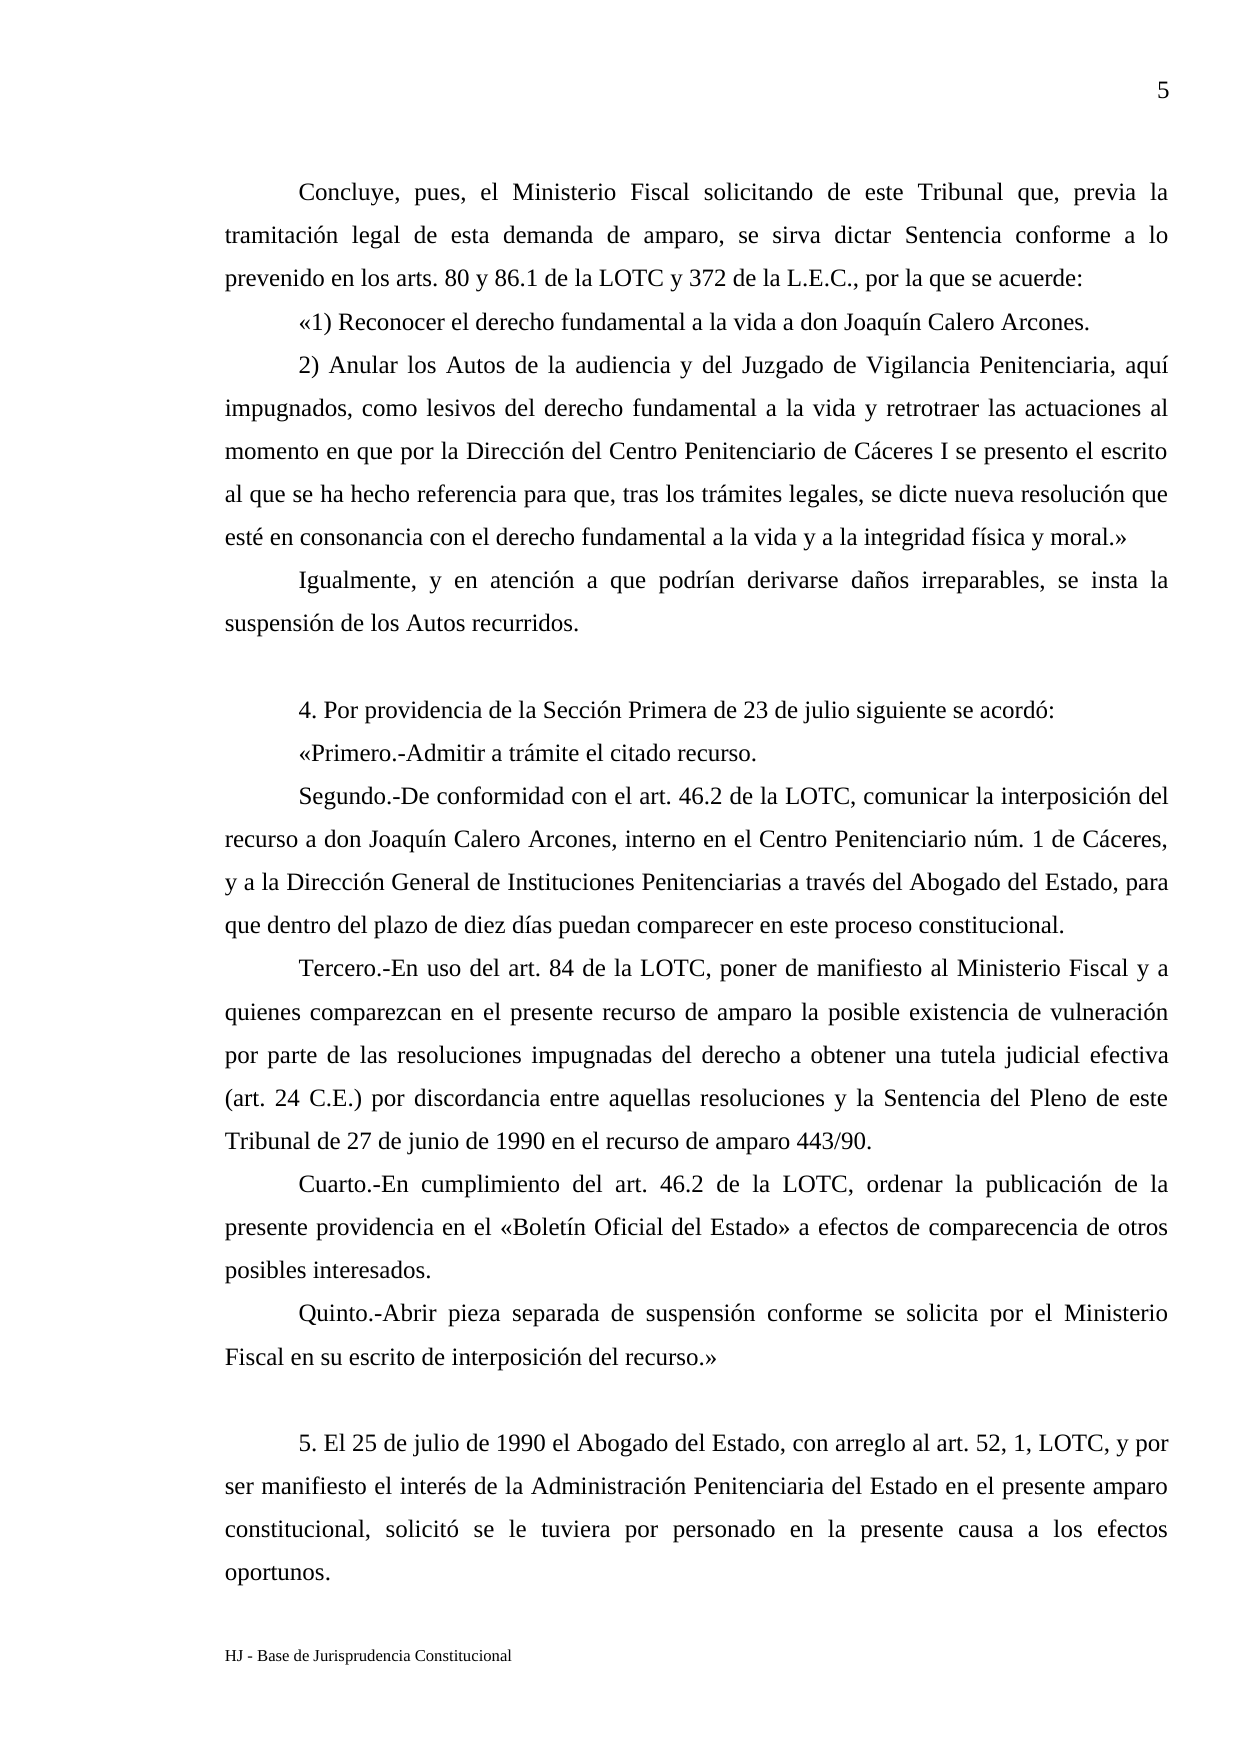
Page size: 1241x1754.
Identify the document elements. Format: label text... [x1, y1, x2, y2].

text Cuarto.-En cumplimiento del art. 46.2 de la LOTC, ordenar la publicación de la presente providencia en el «Boletín Oficial del Estado» a efectos de comparecencia de otros posibles interesados. [224, 1169, 1169, 1284]
text Concluye, pues, el Ministerio Fiscal solicitando de este Tribunal que, previa la tramitación legal de esta demanda de amparo, se sirva dictar Sentencia conforme a lo prevenido en los arts. 80 y 86.1 de la LOTC y 372 de la L.E.C., por la que se acuerde: [224, 177, 1169, 292]
text Quinto.-Abrir pieza separada de suspensión conforme se solicita por el Ministerio Fiscal en su escrito de interposición del recurso.» [224, 1298, 1169, 1370]
text 2) Anular los Autos de la audiencia y del Juzgado de Vigilancia Penitenciaria, aquí impugnados, como lesivos del derecho fundamental a la vida y retrotraer las actuaciones al momento en que por la Dirección del Centro Penitenciario de Cáceres I se presento el escrito al que se ha hecho referencia para que, tras los trámites legales, se dicte nueva resolución que esté en consonancia con el derecho fundamental a la vida y a la integridad física y moral.» [224, 350, 1169, 551]
text 5. El 25 de julio de 1990 el Abogado del Estado, con arreglo al art. 52, 1, LOTC, y por ser manifiesto el interés de la Administración Penitenciaria del Estado en el presente amparo constitucional, solicitó se le tuviera por personado en la presente causa a los efectos oportunos. [224, 1428, 1169, 1586]
text «Primero.-Admitir a trámite el citado recurso. [224, 738, 1169, 767]
text Tercero.-En uso del art. 84 de la LOTC, poner de manifiesto al Ministerio Fiscal y a quienes comparezcan en el presente recurso de amparo la posible existencia de vulneración por parte de las resoluciones impugnadas del derecho a obtener una tutela judicial efectiva (art. 24 C.E.) por discordancia entre aquellas resoluciones y la Sentencia del Pleno de este Tribunal de 27 de junio de 1990 en el recurso de amparo 443/90. [224, 953, 1169, 1155]
text Igualmente, y en atención a que podrían derivarse daños irreparables, se insta la suspensión de los Autos recurridos. [224, 565, 1169, 637]
text 4. Por providencia de la Sección Primera de 23 de julio siguiente se acordó: [224, 695, 1169, 723]
text «1) Reconocer el derecho fundamental a la vida a don Joaquín Calero Arcones. [224, 307, 1169, 335]
text Segundo.-De conformidad con el art. 46.2 de la LOTC, comunicar la interposición del recurso a don Joaquín Calero Arcones, interno en el Centro Penitenciario núm. 1 de Cáceres, y a la Dirección General de Instituciones Penitenciarias a través del Abogado del Estado, para que dentro del plazo de diez días puedan comparecer en este proceso constitucional. [224, 781, 1169, 939]
